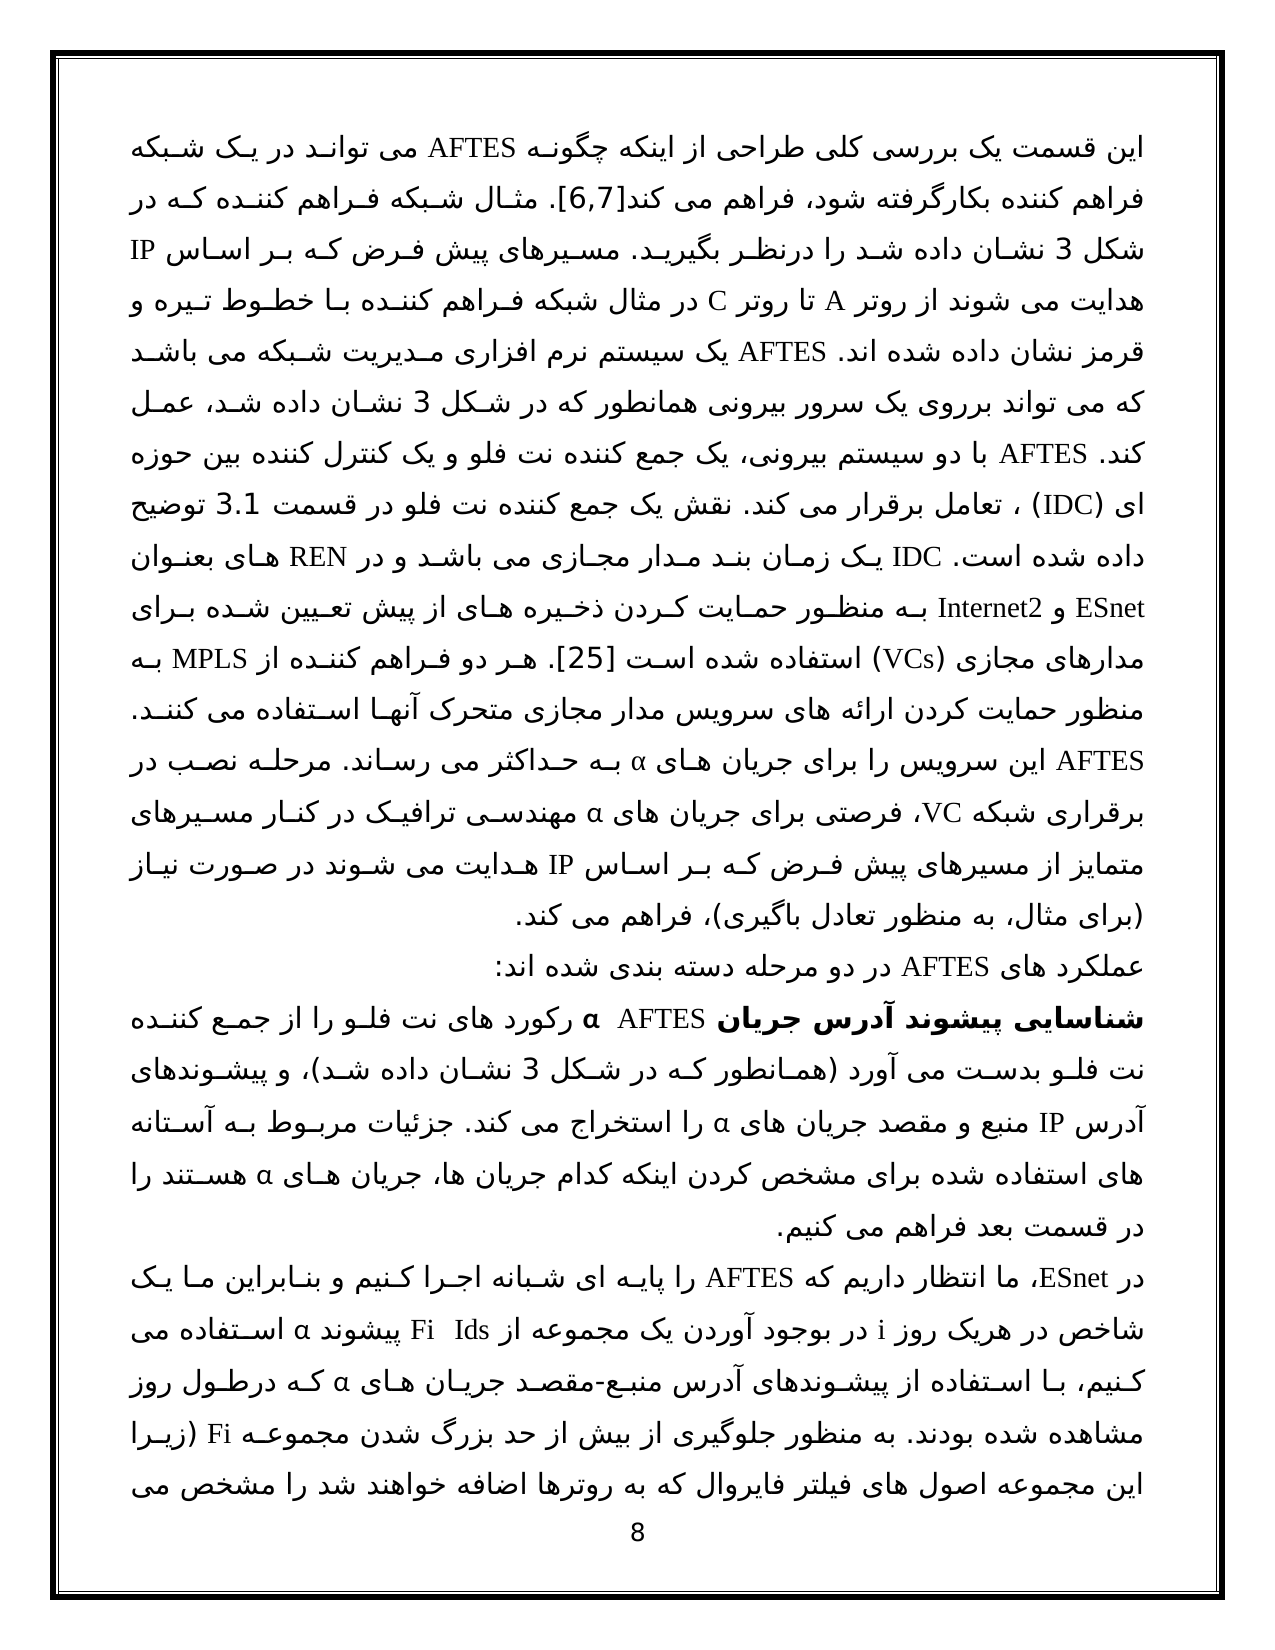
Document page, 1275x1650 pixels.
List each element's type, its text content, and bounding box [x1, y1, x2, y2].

text شناسایی پیشوند آدرس جریان α AFTES رکورد های نت فلو را از جمع کننده نت فلو بدست می آورد (همانطور که در شکل 3 نشان داده شد)، و پیشوندهای آدرس IP منبع و مقصد جریان های α را استخراج می کند. جزئیات مربوط به آستانه های استفاده شده برای مشخص کردن اینکه کدام جریان ها، جریان های α هستند را در قسمت بعد فراهم می کنیم. [130, 1000, 1145, 1243]
text عملکرد های AFTES در دو مرحله دسته بندی شده اند: [130, 949, 1145, 983]
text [130, 1260, 1145, 1501]
text این قسمت یک بررسی کلی طراحی از اینکه چگونه AFTES می تواند در یک شبکه فراهم کننده بکارگرفته شود، فراهم می کند[6,7]. مثال شبکه فراهم کننده که در شکل 3 نشان داده شد را درنظر بگیرید. مسیرهای پیش فرض که بر اساس IP هدایت می شوند از روتر A تا روتر C در مثال شبکه فراهم کننده با خطوط تیره و قرمز نشان داده شده اند. AFTES یک سیستم نرم افزاری مدیریت شبکه می باشد که می تواند برروی یک سرور بیرونی همانطور که در شکل 3 نشان داده شد، عمل کند. AFTES با دو سیستم بیرونی، یک جمع کننده نت فلو و یک کنترل کننده بین حوزه ای (IDC) ، تعامل برقرار می کند. نقش یک جمع کننده نت فلو در قسمت 3.1 توضیح داده شده است. IDC یک زمان بند مدار مجازی می باشد و در REN های بعنوان ESnet و Internet2 به منظور حمایت کردن ذخیره های از پیش تعیین شده برای مدارهای مجازی (VCs) استفاده شده است [25]. هر دو فراهم کننده از MPLS به منظور حمایت کردن ارائه های سرویس مدار مجازی متحرک آنها استفاده می کنند. AFTES این سرویس را برای جریان های α به حداکثر می رساند. مرحله نصب در برقراری شبکه VC، فرصتی برای جریان های α مهندسی ترافیک در کنار مسیرهای متمایز از مسیرهای پیش فرض که بر اساس IP هدایت می شوند در صورت نیاز (برای مثال، به منظور تعادل باگیری)، فراهم می کند. [130, 130, 1145, 932]
